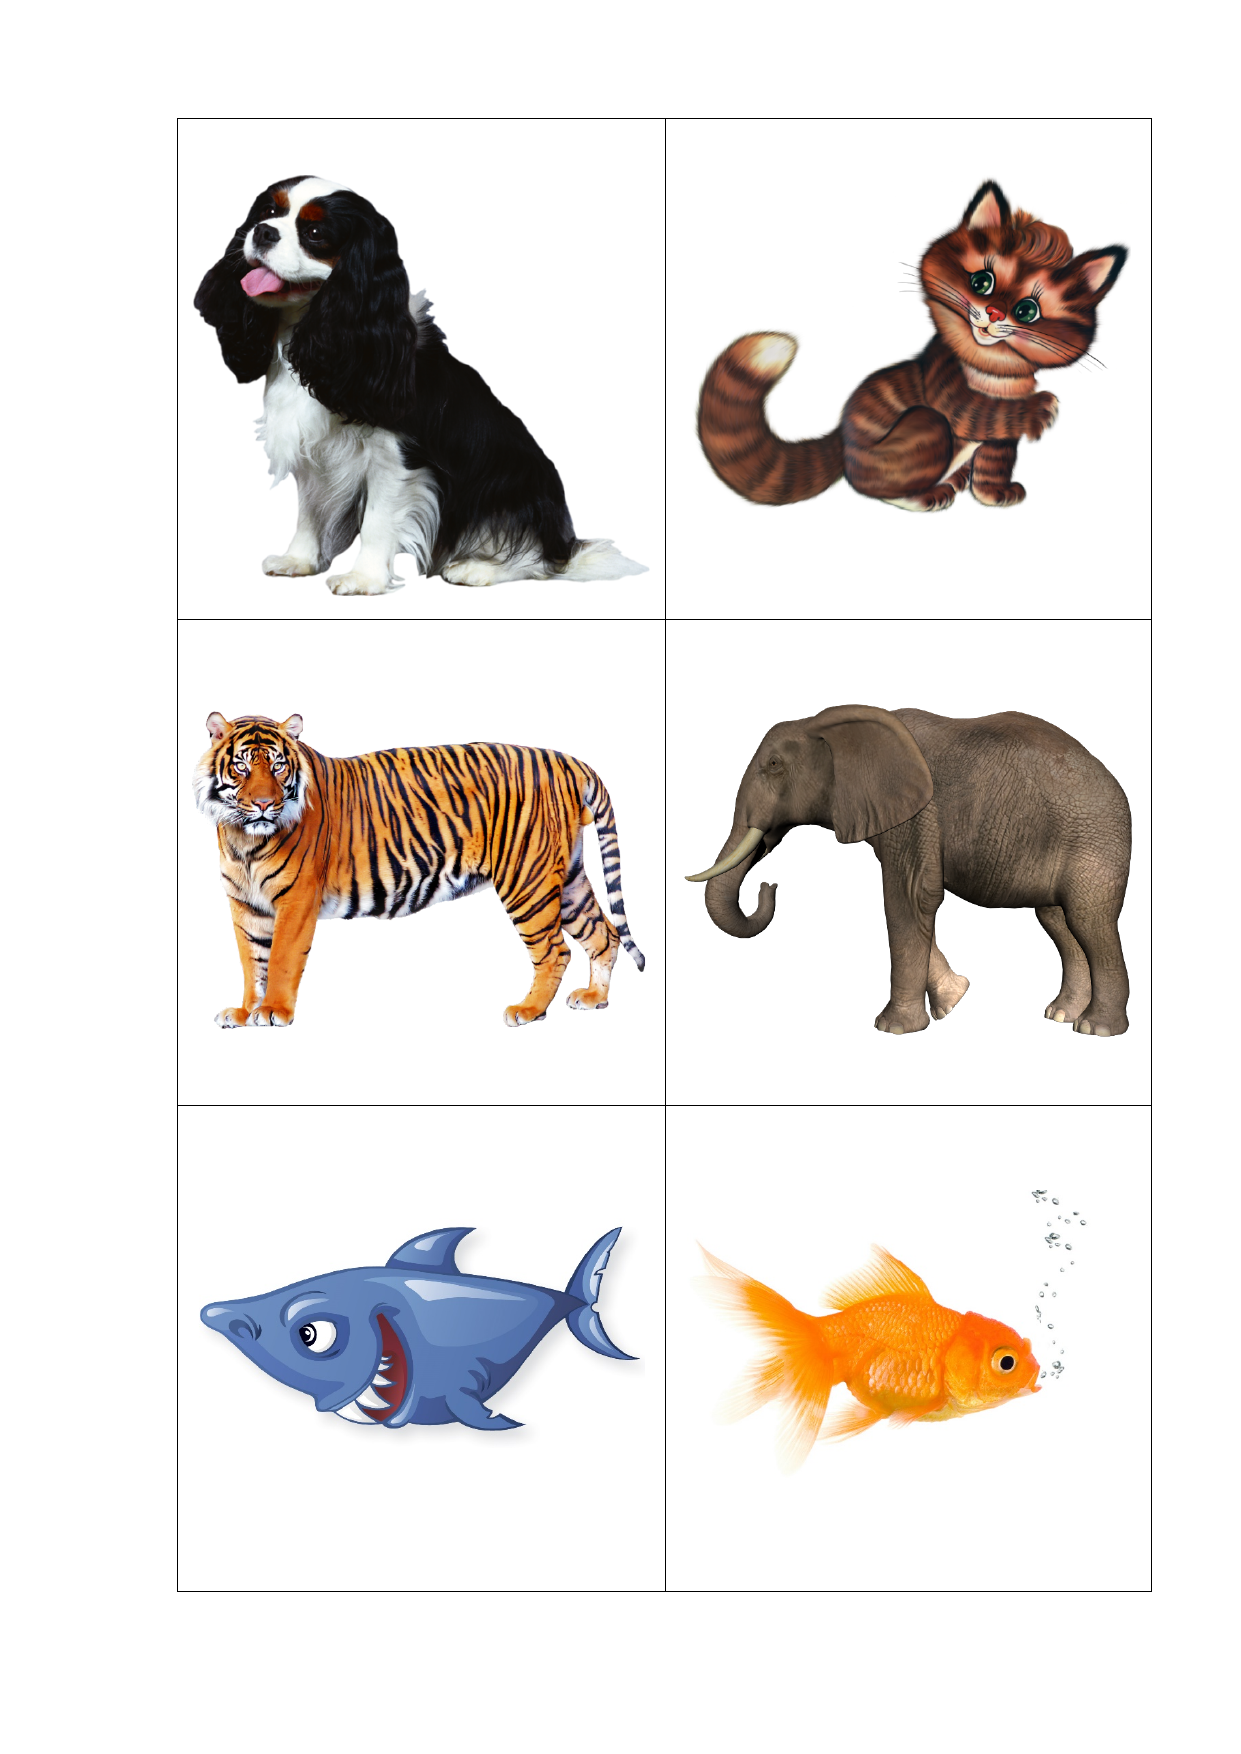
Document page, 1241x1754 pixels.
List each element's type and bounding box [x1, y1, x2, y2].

picture [685, 175, 1131, 520]
table_cell [666, 620, 1151, 1105]
table_cell [666, 1106, 1151, 1591]
table_cell [178, 119, 665, 619]
table_cell [666, 119, 1151, 619]
picture [188, 1218, 645, 1448]
picture [193, 175, 650, 596]
table_cell [178, 620, 665, 1105]
picture [188, 704, 646, 1031]
table_cell [178, 1106, 665, 1591]
picture [684, 704, 1132, 1037]
picture [676, 1190, 1137, 1497]
